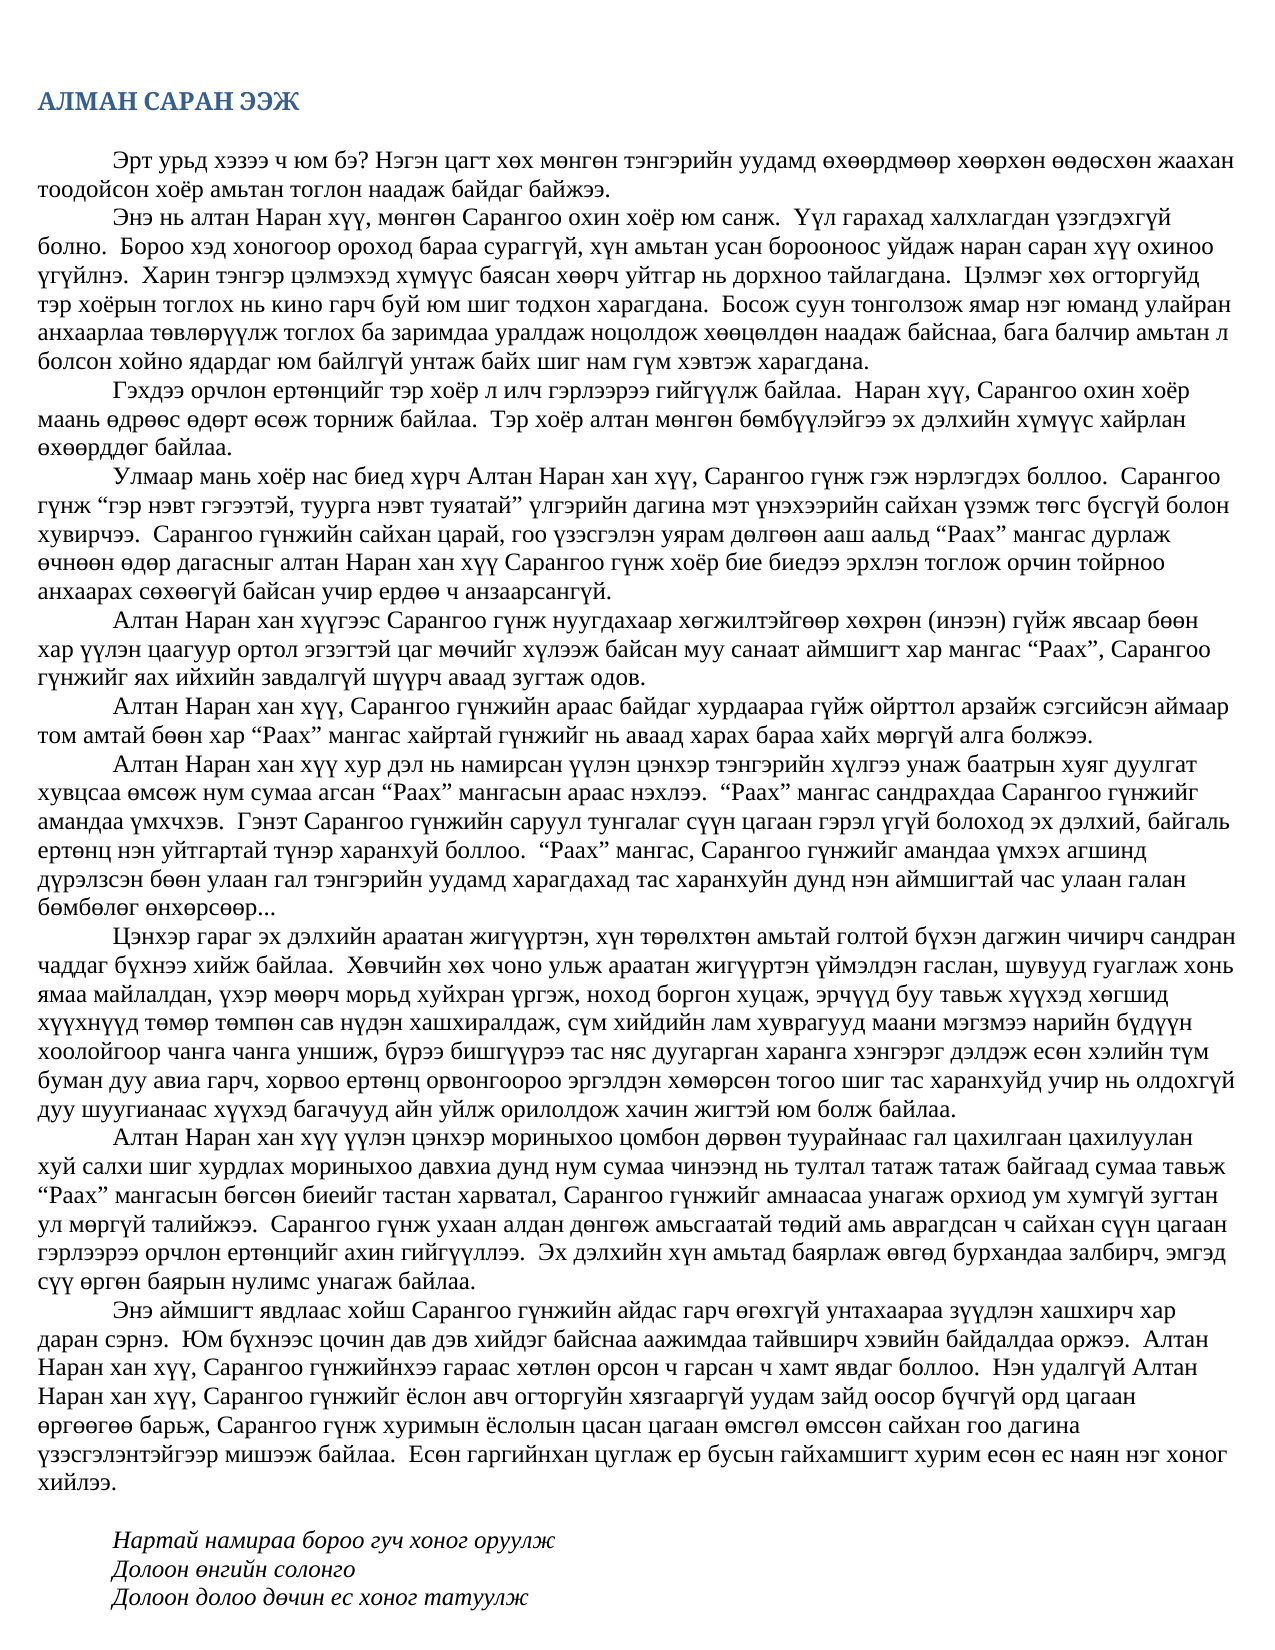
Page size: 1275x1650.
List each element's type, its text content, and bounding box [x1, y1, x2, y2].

text Цэнхэр гараг эх дэлхийн араатан жигүүртэн, хүн төрөлхтөн амьтай голтой бүхэн дагжин чичирч сандран чаддаг бүхнээ хийж байлаа. Хөвчийн хөх чоно ульж араатан жигүүртэн үймэлдэн гаслан, шувууд гуаглаж хонь ямаа майлалдан, үхэр мөөрч морьд хуйхран үргэж, ноход боргон хуцаж, эрчүүд буу тавьж хүүхэд хөгшид хүүхнүүд төмөр төмпөн сав нүдэн хашхиралдаж, сүм хийдийн лам хуврагууд маани мэгзмээ нарийн бүдүүн хоолойгоор чанга чанга уншиж, бүрээ бишгүүрээ тас няс дуугарган харанга хэнгэрэг дэлдэж есөн хэлийн түм буман дуу авиа гарч, хорвоо ертөнц орвонгоороо эргэлдэн хөмөрсөн тогоо шиг тас харанхуйд учир нь олдохгүй дуу шуугианаас хүүхэд багачууд айн уйлж орилолдож хачин жигтэй юм болж байлаа. [37, 921, 1237, 1122]
text Алтан Наран хан хүү хур дэл нь намирсан үүлэн цэнхэр тэнгэрийн хүлгээ унаж баатрын хуяг дуулгат хувцсаа өмсөж нум сумаа агсан “Раах” мангасын араас нэхлээ. “Раах” мангас сандрахдаа Сарангоо гүнжийг амандаа үмхчхэв. Гэнэт Сарангоо гүнжийн саруул тунгалаг сүүн цагаан гэрэл үгүй болоход эх дэлхий, байгаль ертөнц нэн уйтгартай түнэр харанхуй боллоо. “Раах” мангас, Сарангоо гүнжийг амандаа үмхэх агшинд дүрэлзсэн бөөн улаан гал тэнгэрийн уудамд харагдахад тас харанхуйн дунд нэн аймшигтай час улаан галан бөмбөлөг өнхөрсөөр... [37, 749, 1237, 921]
text Энэ аймшигт явдлаас хойш Сарангоо гүнжийн айдас гарч өгөхгүй унтахаараа зүүдлэн хашхирч хар даран сэрнэ. Юм бүхнээс цочин дав дэв хийдэг байснаа аажимдаа тайвширч хэвийн байдалдаа оржээ. Алтан Наран хан хүү, Сарангоо гүнжийнхээ гараас хөтлөн орсон ч гарсан ч хамт явдаг боллоо. Нэн удалгүй Алтан Наран хан хүү, Сарангоо гүнжийг ёслон авч огторгуйн хязгааргүй уудам зайд оосор бүчгүй орд цагаан өргөөгөө барьж, Сарангоо гүнж хуримын ёслолын цасан цагаан өмсгөл өмссөн сайхан гоо дагина үзэсгэлэнтэйгээр мишээж байлаа. Есөн гаргийнхан цуглаж ер бусын гайхамшигт хурим есөн ес наян нэг хоног хийлээ. [37, 1295, 1237, 1496]
text Улмаар мань хоёр нас биед хүрч Алтан Наран хан хүү, Сарангоо гүнж гэж нэрлэгдэх боллоо. Сарангоо гүнж “гэр нэвт гэгээтэй, туурга нэвт туяатай” үлгэрийн дагина мэт үнэхээрийн сайхан үзэмж төгс бүсгүй болон хувирчээ. Сарангоо гүнжийн сайхан царай, гоо үзэсгэлэн уярам дөлгөөн ааш аальд “Раах” мангас дурлаж өчнөөн өдөр дагасныг алтан Наран хан хүү Сарангоо гүнж хоёр бие биедээ эрхлэн тоглож орчин тойрноо анхаарах сөхөөгүй байсан учир ердөө ч анзаарсангүй. [37, 461, 1237, 605]
text Алтан Наран хан хүү, Сарангоо гүнжийн араас байдаг хурдаараа гүйж ойрттол арзайж сэгсийсэн аймаар том амтай бөөн хар “Раах” мангас хайртай гүнжийг нь аваад харах бараа хайх мөргүй алга болжээ. [37, 691, 1237, 749]
text Долоон өнгийн солонго [112, 1554, 1237, 1582]
text Долоон долоо дөчин ес хоног татуулж [112, 1582, 1237, 1611]
text Эрт урьд хэзээ ч юм бэ? Нэгэн цагт хөх мөнгөн тэнгэрийн уудамд өхөөрдмөөр хөөрхөн өөдөсхөн жаахан тоодойсон хоёр амьтан тоглон наадаж байдаг байжээ. [37, 145, 1237, 202]
text Алтан Наран хан хүүгээс Сарангоо гүнж нуугдахаар хөгжилтэйгөөр хөхрөн (инээн) гүйж явсаар бөөн хар үүлэн цаагуур ортол эгзэгтэй цаг мөчийг хүлээж байсан муу санаат аймшигт хар мангас “Раах”, Сарангоо гүнжийг яах ийхийн завдалгүй шүүрч аваад зугтаж одов. [37, 605, 1237, 691]
text Нартай намираа бороо гуч хоног оруулж [112, 1525, 1237, 1554]
text Алтан Наран хан хүү үүлэн цэнхэр мориныхоо цомбон дөрвөн туурайнаас гал цахилгаан цахилуулан хуй салхи шиг хурдлах мориныхоо давхиа дунд нум сумаа чинээнд нь тултал татаж татаж байгаад сумаа тавьж “Раах” мангасын бөгсөн биеийг тастан харватал, Сарангоо гүнжийг амнаасаа унагаж орхиод ум хумгүй зугтан ул мөргүй талийжээ. Сарангоо гүнж ухаан алдан дөнгөж амьсгаатай төдий амь аврагдсан ч сайхан сүүн цагаан гэрлээрээ орчлон ертөнцийг ахин гийгүүллээ. Эх дэлхийн хүн амьтад баярлаж өвгөд бурхандаа залбирч, эмгэд сүү өргөн баярын нулимс унагаж байлаа. [37, 1122, 1237, 1295]
text Гэхдээ орчлон ертөнцийг тэр хоёр л илч гэрлээрээ гийгүүлж байлаа. Наран хүү, Сарангоо охин хоёр маань өдрөөс өдөрт өсөж торниж байлаа. Тэр хоёр алтан мөнгөн бөмбүүлэйгээ эх дэлхийн хүмүүс хайрлан өхөөрддөг байлаа. [37, 375, 1237, 461]
subtitle АЛМАН САРАН ЭЭЖ [37, 87, 1237, 116]
text Энэ нь алтан Наран хүү, мөнгөн Сарангоо охин хоёр юм санж. Үүл гарахад халхлагдан үзэгдэхгүй болно. Бороо хэд хоногоор ороход бараа сураггүй, хүн амьтан усан борооноос уйдаж наран саран хүү охиноо үгүйлнэ. Харин тэнгэр цэлмэхэд хүмүүс баясан хөөрч уйтгар нь дорхноо тайлагдана. Цэлмэг хөх огторгуйд тэр хоёрын тоглох нь кино гарч буй юм шиг тодхон харагдана. Босож суун тонголзож ямар нэг юманд улайран анхаарлаа төвлөрүүлж тоглох ба заримдаа уралдаж ноцолдож хөөцөлдөн наадаж байснаа, бага балчир амьтан л болсон хойно ядардаг юм байлгүй унтаж байх шиг нам гүм хэвтэж харагдана. [37, 202, 1237, 375]
